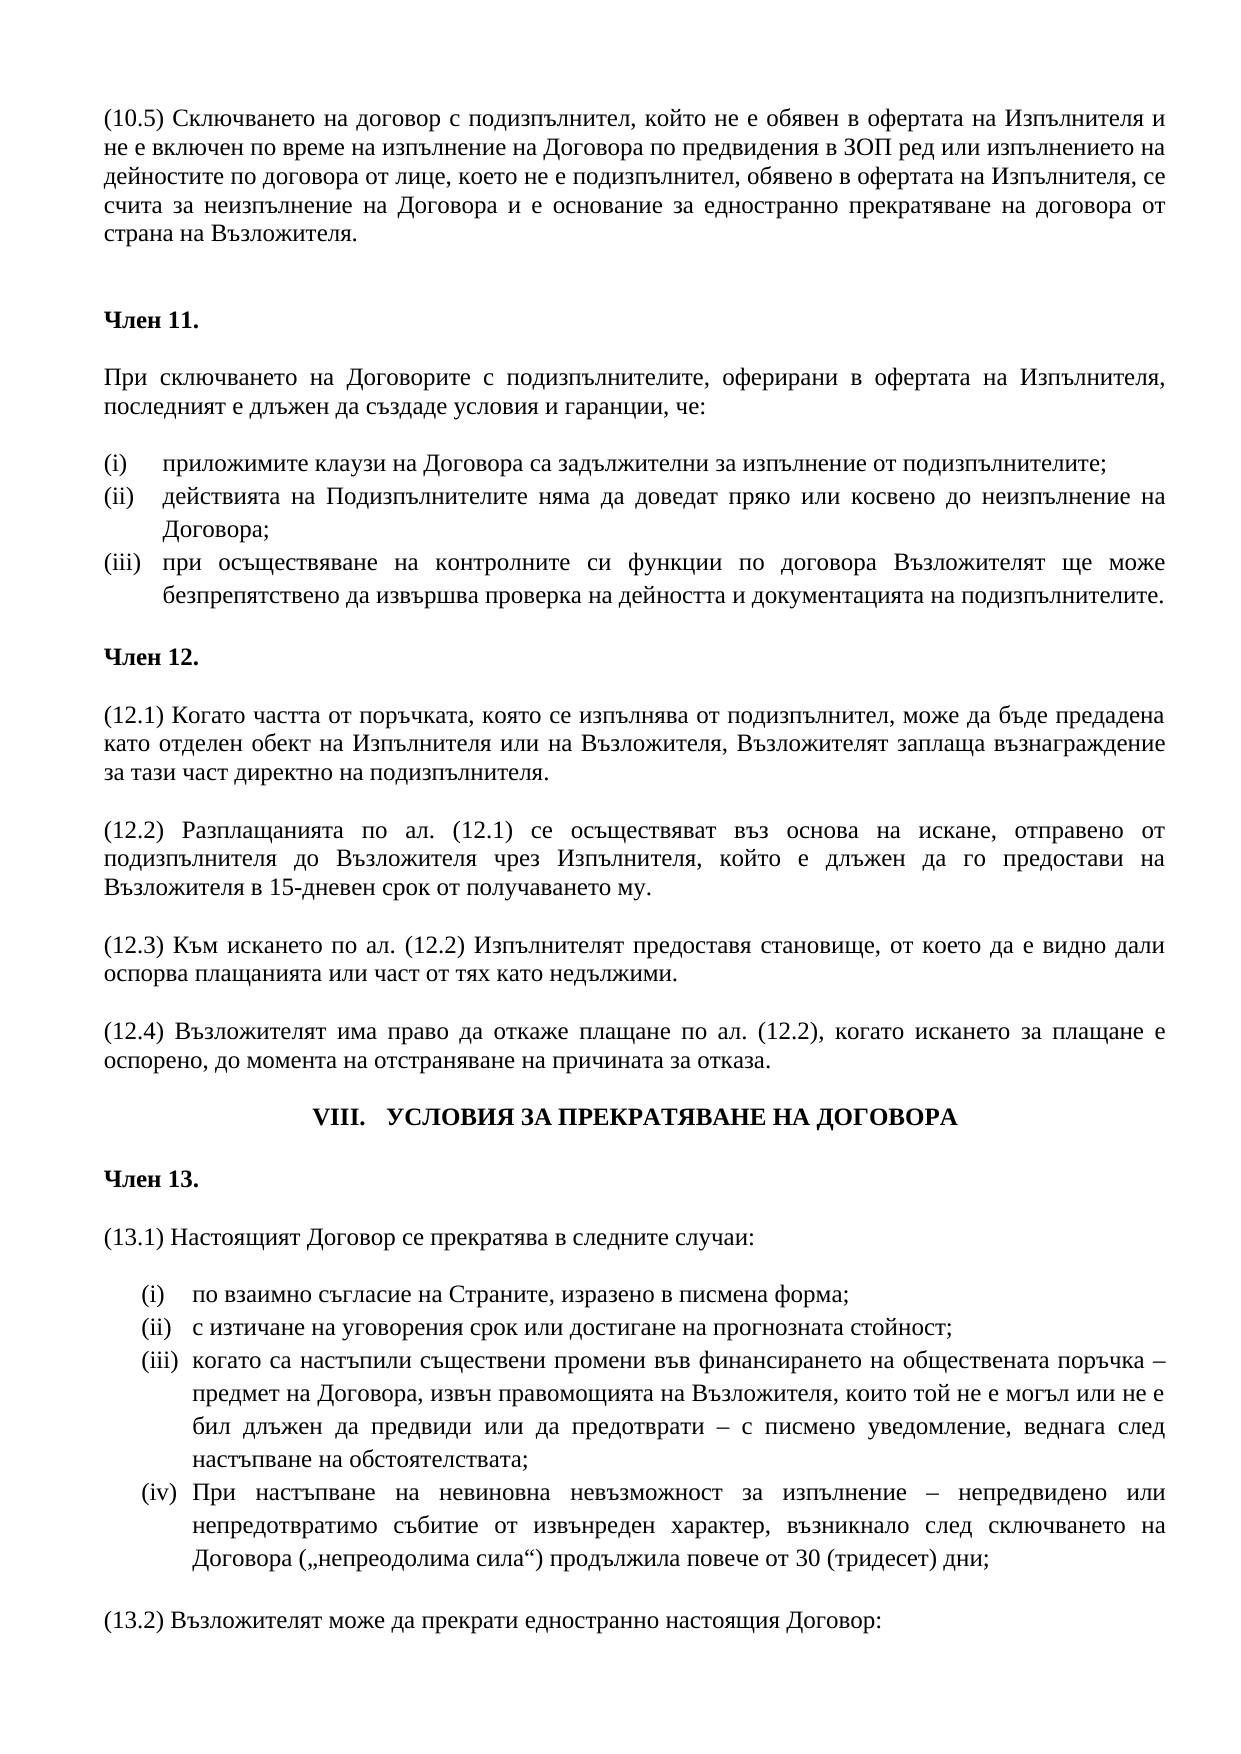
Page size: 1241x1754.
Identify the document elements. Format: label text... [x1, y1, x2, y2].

list по взаимно съгласие на Страните, изразено в писмена форма; [141, 1279, 1167, 1308]
text При сключването на Договорите с подизпълнителите, оферирани в офертата на Изпълнителя, последният е длъжен да създаде условия и гаранции, че: [103, 362, 1167, 420]
text (12.2) Разплащанията по ал. (12.1) се осъществяват въз основа на искане, отправено от подизпълнителя до Възложителя чрез Изпълнителя, който е длъжен да го предостави на Възложителя в 15-дневен срок от получаването му. [103, 815, 1167, 901]
text Член 13. [103, 1164, 1167, 1193]
list При настъпване на невиновна невъзможност за изпълнение – непредвидено или непредотвратимо събитие от извънреден характер, възникнало след сключването на Договора („непреодолима сила“) продължила повече от 30 (тридесет) дни; [141, 1477, 1167, 1572]
text (12.4) Възложителят има право да откаже плащане по ал. (12.2), когато искането за плащане е оспорено, до момента на отстраняване на причината за отказа. [103, 1016, 1167, 1073]
text (12.1) Когато частта от поръчката, която се изпълнява от подизпълнител, може да бъде предадена като отделен обект на Изпълнителя или на Възложителя, Възложителят заплаща възнаграждение за тази част директно на подизпълнителя. [103, 700, 1167, 786]
text Член 11. [103, 305, 1167, 333]
list УСЛОВИЯ ЗА ПРЕКРАТЯВАНЕ НА ДОГОВОРА [103, 1102, 1167, 1131]
list действията на Подизпълнителите няма да доведат пряко или косвено до неизпълнение на Договора; [103, 481, 1167, 543]
text (12.3) Към искането по ал. (12.2) Изпълнителят предоставя становище, от което да е видно дали оспорва плащанията или част от тях като недължими. [103, 930, 1167, 987]
text (10.5) Сключването на договор с подизпълнител, който не е обявен в офертата на Изпълнителя и не е включен по време на изпълнение на Договора по предвидения в ЗОП ред или изпълнението на дейностите по договора от лице, което не е подизпълнител, обявено в офертата на Изпълнителя, се счита за неизпълнение на Договора и е основание за едностранно прекратяване на договора от страна на Възложителя. [103, 103, 1167, 247]
list при осъществяване на контролните си функции по договора Възложителят ще може безпрепятствено да извършва проверка на дейността и документацията на подизпълнителите. [103, 547, 1167, 609]
list когато са настъпили съществени промени във финансирането на обществената поръчка – предмет на Договора, извън правомощията на Възложителя, които той не е могъл или не е бил длъжен да предвиди или да предотврати – с писмено уведомление, веднага след настъпване на обстоятелствата; [141, 1345, 1167, 1473]
list приложимите клаузи на Договора са задължителни за изпълнение от подизпълнителите; [103, 448, 1167, 477]
text Член 12. [103, 642, 1167, 671]
text (13.1) Настоящият Договор се прекратява в следните случаи: [103, 1222, 1167, 1250]
text (13.2) Възложителят може да прекрати едностранно настоящия Договор: [103, 1605, 1167, 1634]
list с изтичане на уговорения срок или достигане на прогнозната стойност; [141, 1312, 1167, 1341]
